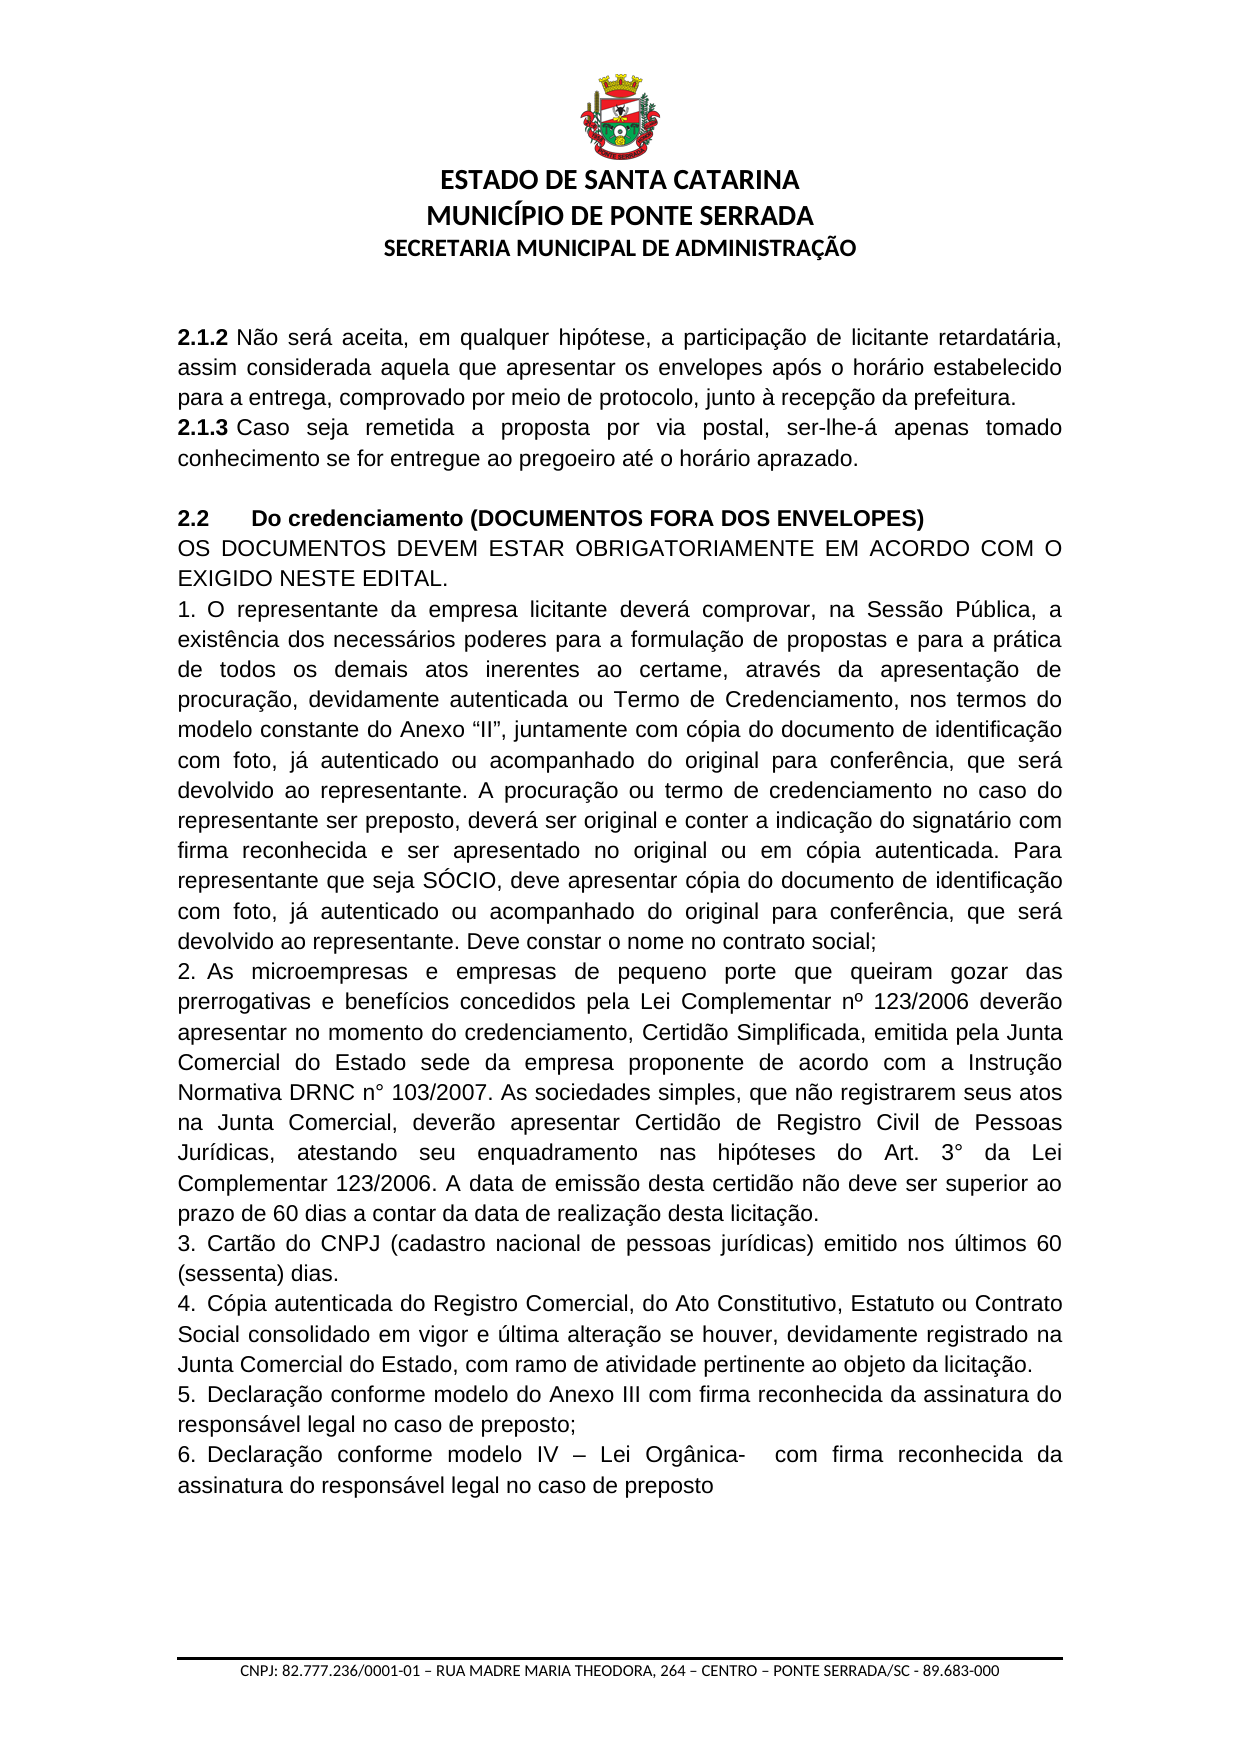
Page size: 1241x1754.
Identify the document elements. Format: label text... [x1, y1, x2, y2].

text OS DOCUMENTOS DEVEM ESTAR OBRIGATORIAMENTE EM ACORDO COM O EXIGIDO NESTE EDITAL. [177, 535, 1063, 592]
list Do credenciamento (DOCUMENTOS FORA DOS ENVELOPES) [177, 505, 1063, 531]
subtitle Declaração conforme modelo IV – Lei Orgânica- com firma reconhecida da assinatura do responsável legal no caso de preposto [177, 1441, 1063, 1498]
list Caso seja remetida a proposta por via postal, ser-lhe-á apenas tomado conhecimento se for entregue ao pregoeiro até o horário aprazado. [177, 414, 1063, 471]
picture [580, 73, 661, 162]
list As microempresas e empresas de pequeno porte que queiram gozar das prerrogativas e benefícios concedidos pela Lei Complementar nº 123/2006 deverão apresentar no momento do credenciamento, Certidão Simplificada, emitida pela Junta Comercial do Estado sede da empresa proponente de acordo com a Instrução Normativa DRNC n° 103/2007. As sociedades simples, que não registrarem seus atos na Junta Comercial, deverão apresentar Certidão de Registro Civil de Pessoas Jurídicas, atestando seu enquadramento nas hipóteses do Art. 3° da Lei Complementar 123/2006. A data de emissão desta certidão não deve ser superior ao prazo de 60 dias a contar da data de realização desta licitação. [177, 958, 1063, 1226]
list Não será aceita, em qualquer hipótese, a participação de licitante retardatária, assim considerada aquela que apresentar os envelopes após o horário estabelecido para a entrega, comprovado por meio de protocolo, junto à recepção da prefeitura. [177, 324, 1063, 411]
list Cartão do CNPJ (cadastro nacional de pessoas jurídicas) emitido nos últimos 60 (sessenta) dias. [177, 1230, 1063, 1287]
list O representante da empresa licitante deverá comprovar, na Sessão Pública, a existência dos necessários poderes para a formulação de propostas e para a prática de todos os demais atos inerentes ao certame, através da apresentação de procuração, devidamente autenticada ou Termo de Credenciamento, nos termos do modelo constante do Anexo “II”, juntamente com cópia do documento de identificação com foto, já autenticado ou acompanhado do original para conferência, que será devolvido ao representante. A procuração ou termo de credenciamento no caso do representante ser preposto, deverá ser original e conter a indicação do signatário com firma reconhecida e ser apresentado no original ou em cópia autenticada. Para representante que seja SÓCIO, deve apresentar cópia do documento de identificação com foto, já autenticado ou acompanhado do original para conferência, que será devolvido ao representante. Deve constar o nome no contrato social; [177, 596, 1063, 954]
list Cópia autenticada do Registro Comercial, do Ato Constitutivo, Estatuto ou Contrato Social consolidado em vigor e última alteração se houver, devidamente registrado na Junta Comercial do Estado, com ramo de atividade pertinente ao objeto da licitação. [177, 1290, 1063, 1377]
subtitle Declaração conforme modelo do Anexo III com firma reconhecida da assinatura do responsável legal no caso de preposto; [177, 1381, 1063, 1438]
